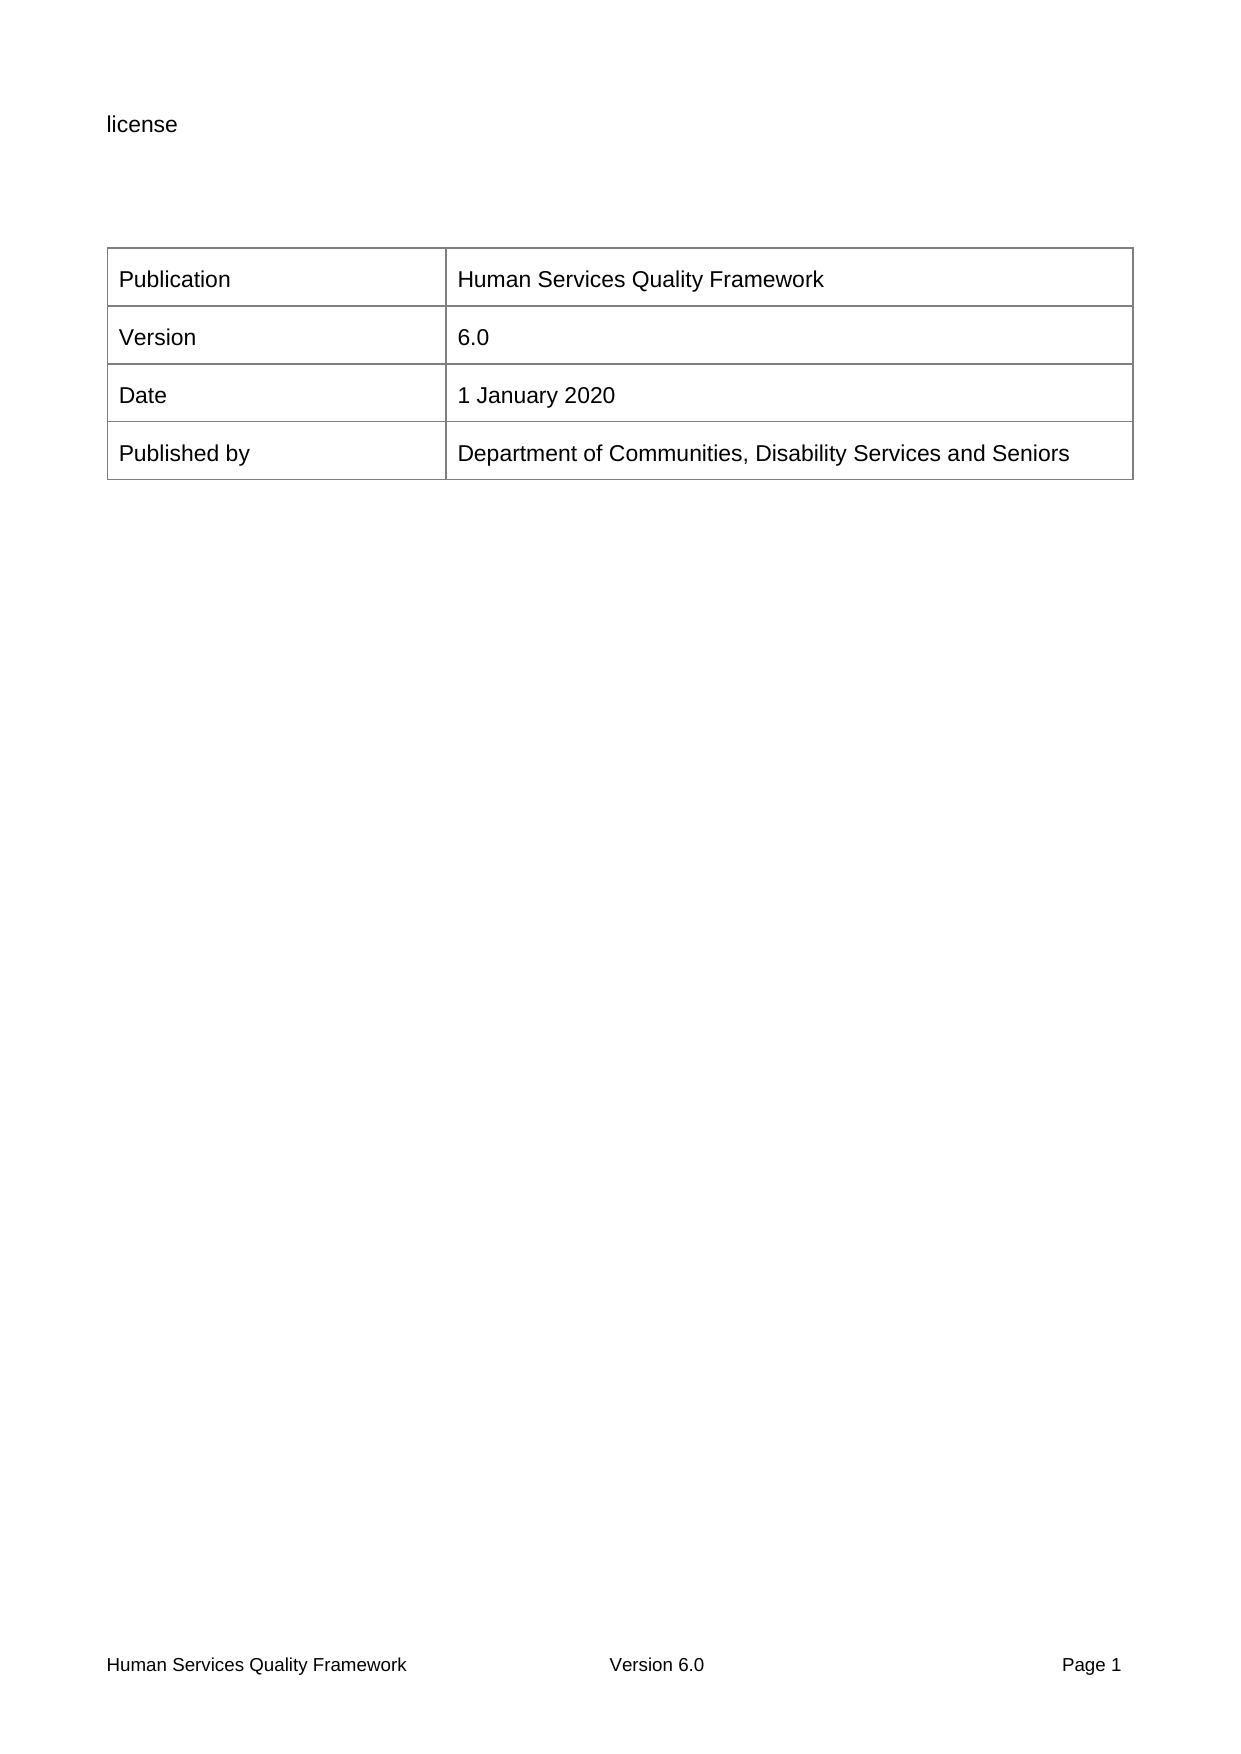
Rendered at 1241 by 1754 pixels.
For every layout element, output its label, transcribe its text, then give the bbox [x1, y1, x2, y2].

table_cell 1 January 2020 [447, 365, 1132, 421]
table_header Publication [108, 249, 445, 305]
table_cell 6.0 [447, 307, 1132, 363]
table_header Human Services Quality Framework [447, 249, 1132, 305]
table_cell Published by [108, 422, 445, 478]
table_cell Department of Communities, Disability Services and Seniors [447, 422, 1132, 478]
text license [106, 106, 1134, 138]
table_cell Date [108, 365, 445, 421]
table_cell Version [108, 307, 445, 363]
